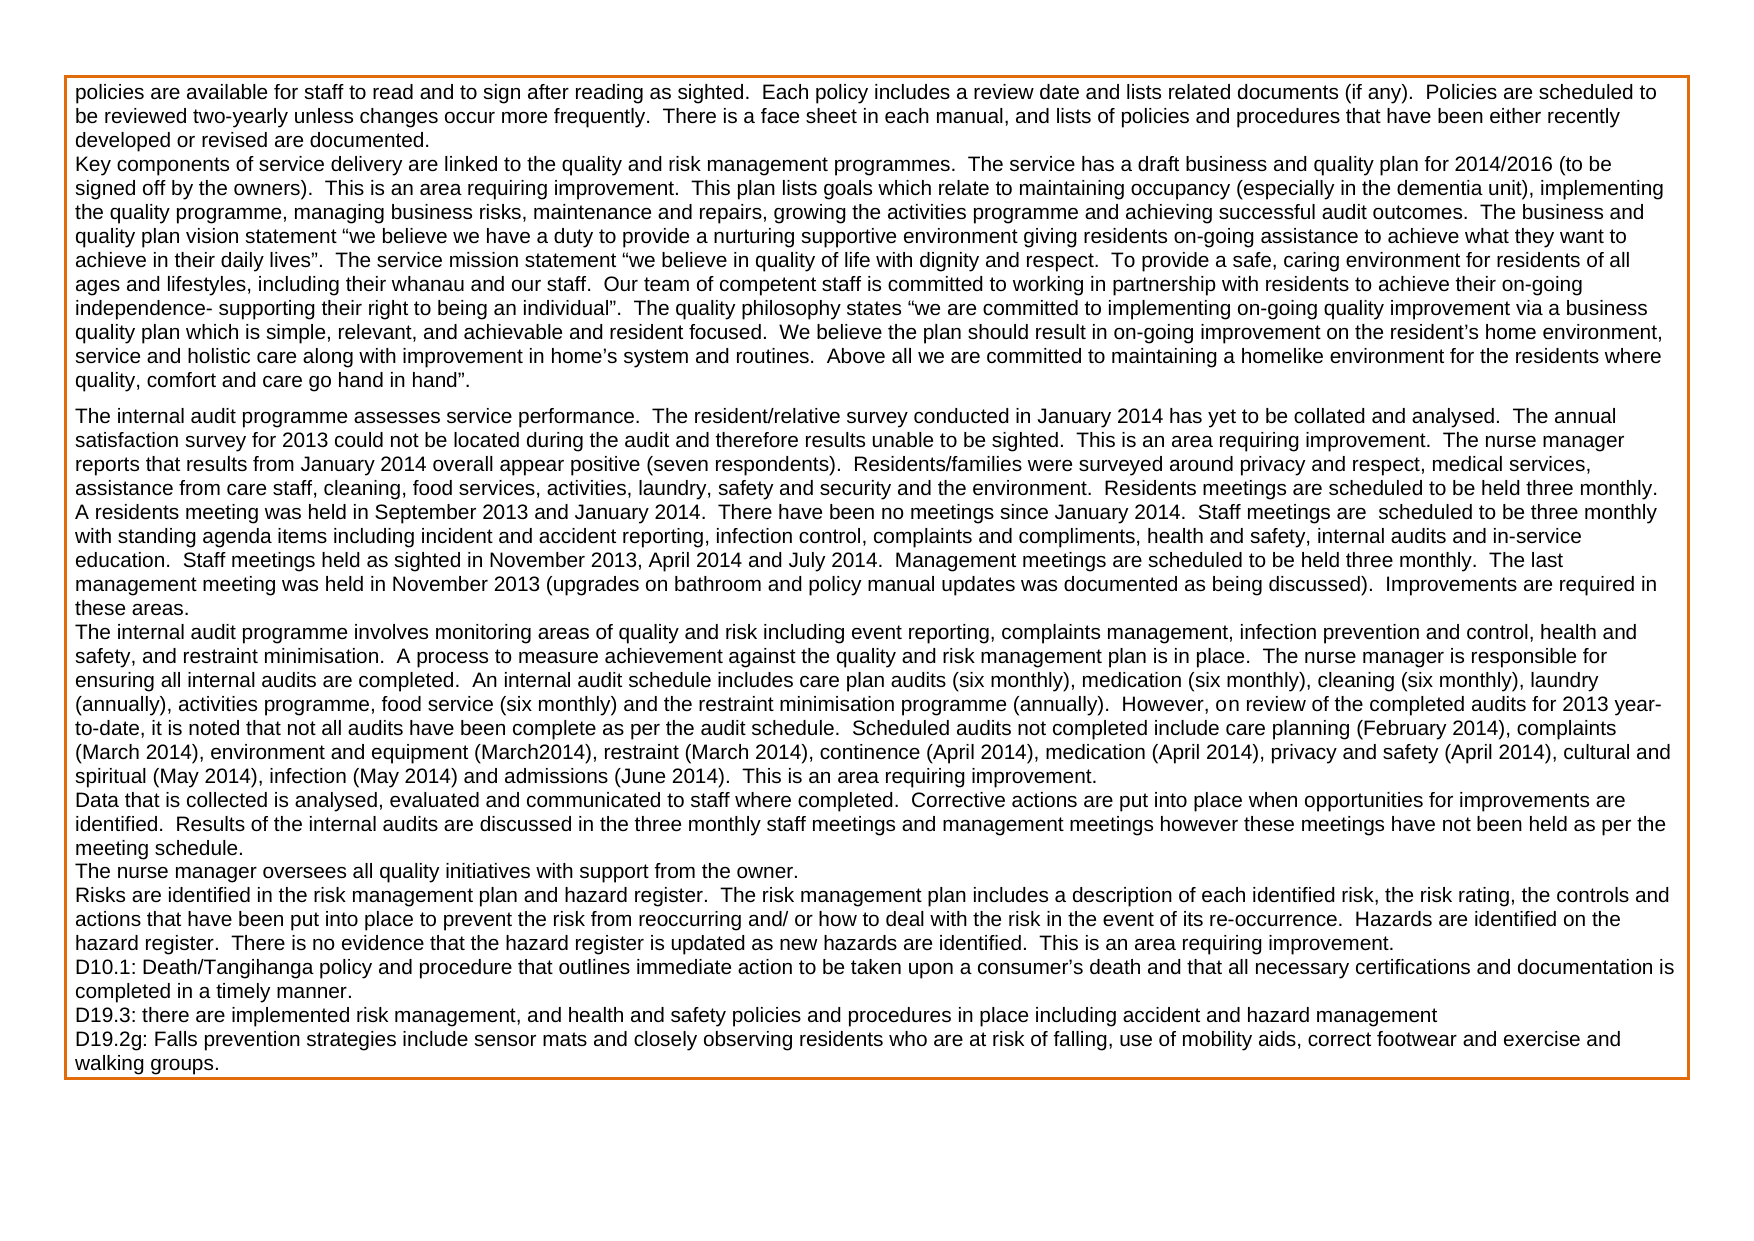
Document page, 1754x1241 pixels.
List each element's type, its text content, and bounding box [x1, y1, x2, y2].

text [67, 78, 1687, 392]
text The internal audit programme assesses service performance. The resident/relative survey conducted in January 2014 has yet to be collated and analysed. The annual satisfaction survey for 2013 could not be located during the audit and therefore results unable to be sighted. This is an area requiring improvement. The nurse manager reports that results from January 2014 overall appear positive (seven respondents). Residents/families were surveyed around privacy and respect, medical services, assistance from care staff, cleaning, food services, activities, laundry, safety and security and the environment. Residents meetings are scheduled to be held three monthly. A residents meeting was held in September 2013 and January 2014. There have been no meetings since January 2014. Staff meetings are scheduled to be three monthly with standing agenda items including incident and accident reporting, infection control, complaints and compliments, health and safety, internal audits and in-service education. Staff meetings held as sighted in November 2013, April 2014 and July 2014. Management meetings are scheduled to be held three monthly. The last management meeting was held in November 2013 (upgrades on bathroom and policy manual updates was documented as being discussed). Improvements are required in these areas. The internal audit programme involves monitoring areas of quality and risk including event reporting, complaints management, infection prevention and control, health and safety, and restraint minimisation. A process to measure achievement against the quality and risk management plan is in place. The nurse manager is responsible for ensuring all internal audits are completed. An internal audit schedule includes care plan audits (six monthly), medication (six monthly), cleaning (six monthly), laundry (annually), activities programme, food service (six monthly) and the restraint minimisation programme (annually). However, on review of the completed audits for 2013 year-to-date, it is noted that not all audits have been complete as per the audit schedule. Scheduled audits not completed include care planning (February 2014), complaints (March 2014), environment and equipment (March2014), restraint (March 2014), continence (April 2014), medication (April 2014), privacy and safety (April 2014), cultural and spiritual (May 2014), infection (May 2014) and admissions (June 2014). This is an area requiring improvement. Data that is collected is analysed, evaluated and communicated to staff where completed. Corrective actions are put into place when opportunities for improvements are identified. Results of the internal audits are discussed in the three monthly staff meetings and management meetings however these meetings have not been held as per the meeting schedule. The nurse manager oversees all quality initiatives with support from the owner. Risks are identified in the risk management plan and hazard register. The risk management plan includes a description of each identified risk, the risk rating, the controls and actions that have been put into place to prevent the risk from reoccurring and/ or how to deal with the risk in the event of its re-occurrence. Hazards are identified on the hazard register. There is no evidence that the hazard register is updated as new hazards are identified. This is an area requiring improvement. D10.1: Death/Tangihanga policy and procedure that outlines immediate action to be taken upon a consumer’s death and that all necessary certifications and documentation is completed in a timely manner. D19.3: there are implemented risk management, and health and safety policies and procedures in place including accident and hazard management D19.2g: Falls prevention strategies include sensor mats and closely observing residents who are at risk of falling, use of mobility aids, correct footwear and exercise and walking groups. [67, 399, 1687, 1077]
